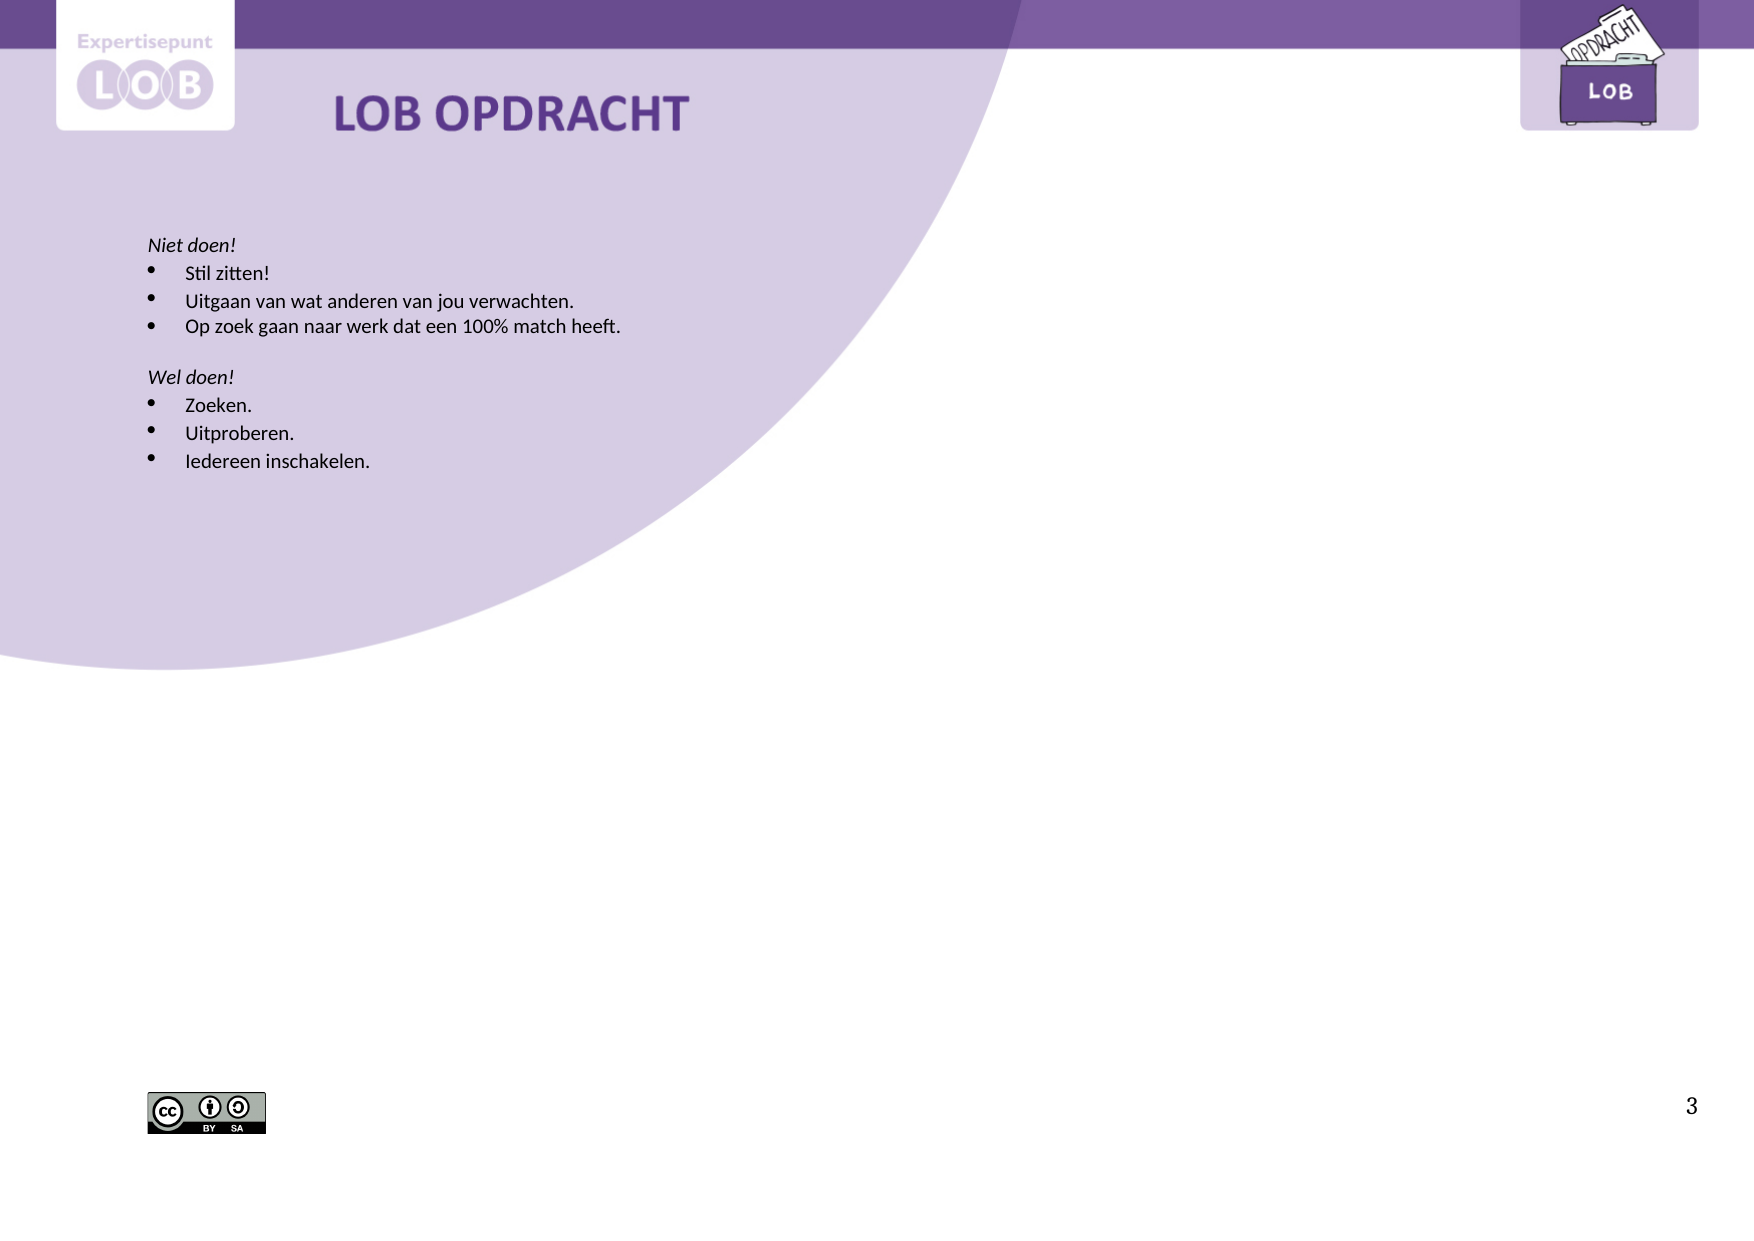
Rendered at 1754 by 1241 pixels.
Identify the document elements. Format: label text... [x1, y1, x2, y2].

text Wel doen! [148, 364, 1698, 390]
list Zoeken. [148, 390, 1698, 418]
text Niet doen! [148, 232, 1698, 258]
list Uitproberen. [148, 418, 1698, 446]
list Op zoek gaan naar werk dat een 100% match heeft. [148, 313, 1698, 339]
list Uitgaan van wat anderen van jou verwachten. [148, 286, 1698, 313]
list Stil zitten! [148, 258, 1698, 286]
list Iedereen inschakelen. [148, 446, 1698, 473]
picture [0, 0, 1754, 1241]
